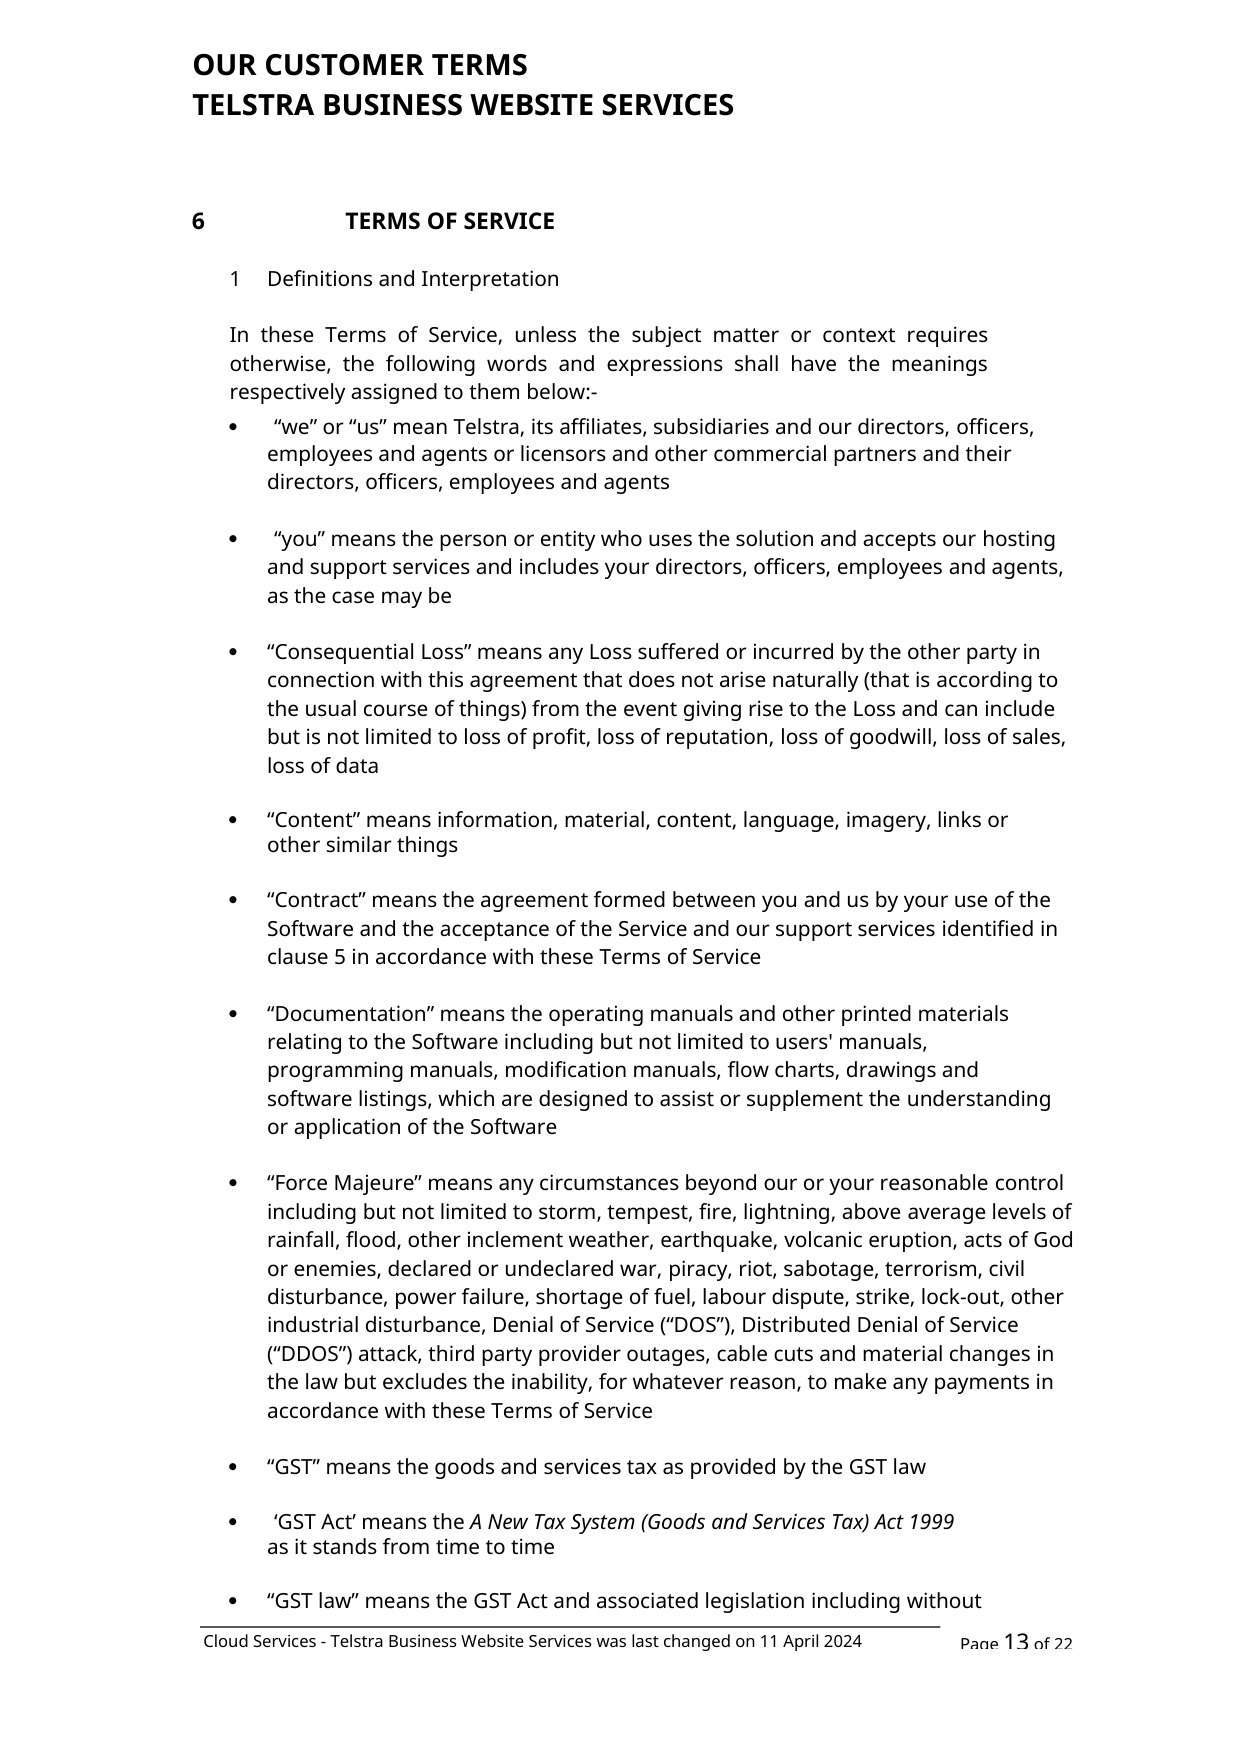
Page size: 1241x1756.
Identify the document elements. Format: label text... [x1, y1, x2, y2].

list ‘GST Act’ means the A New Tax System (Goods and Services Tax) Act 1999 [229, 1509, 1090, 1534]
list “you” means the person or entity who uses the solution and accepts our hosting and support services and includes your directors, officers, employees and agents, as the case may be [229, 524, 1077, 609]
list “Content” means information, material, content, language, imagery, links or [229, 807, 1090, 832]
list Definitions and Interpretation [229, 264, 1090, 292]
list “GST law” means the GST Act and associated legislation including without [229, 1588, 1090, 1613]
list “Force Majeure” means any circumstances beyond our or your reasonable control including but not limited to storm, tempest, fire, lightning, above average levels of rainfall, flood, other inclement weather, earthquake, volcanic eruption, acts of God or enemies, declared or undeclared war, piracy, riot, sabotage, terrorism, civil disturbance, power failure, shortage of fuel, labour dispute, strike, lock-out, other industrial disturbance, Denial of Service (“DOS”), Distributed Denial of Service (“DDOS”) attack, third party provider outages, cable cuts and material changes in the law but excludes the inability, for whatever reason, to make any payments in accordance with these Terms of Service [229, 1168, 1074, 1424]
list “we” or “us” mean Telstra, its affiliates, subsidiaries and our directors, officers, employees and agents or licensors and other commercial partners and their directors, officers, employees and agents [229, 412, 1052, 496]
list “Documentation” means the operating manuals and other printed materials relating to the Software including but not limited to users' manuals, programming manuals, modification manuals, flow charts, drawings and software listings, which are designed to assist or supplement the understanding or application of the Software [229, 999, 1060, 1141]
list “Consequential Loss” means any Loss suffered or incurred by the other party in connection with this agreement that does not arise naturally (that is according to the usual course of things) from the event giving rise to the Loss and can include but is not limited to loss of profit, loss of reputation, loss of goodwill, loss of sales, loss of data [229, 637, 1075, 779]
text In these Terms of Service, unless the subject matter or context requires otherwise, the following words and expressions shall have the meanings respectively assigned to them below:- [229, 320, 989, 406]
text as it stands from time to time [267, 1534, 1090, 1559]
list “GST” means the goods and services tax as provided by the GST law [229, 1452, 1090, 1481]
list “Contract” means the agreement formed between you and us by your use of the Software and the acceptance of the Service and our support services identified in clause 5 in accordance with these Terms of Service [229, 886, 1071, 971]
subtitle TERMS OF SERVICE [192, 204, 1090, 236]
text other similar things [267, 832, 1090, 858]
